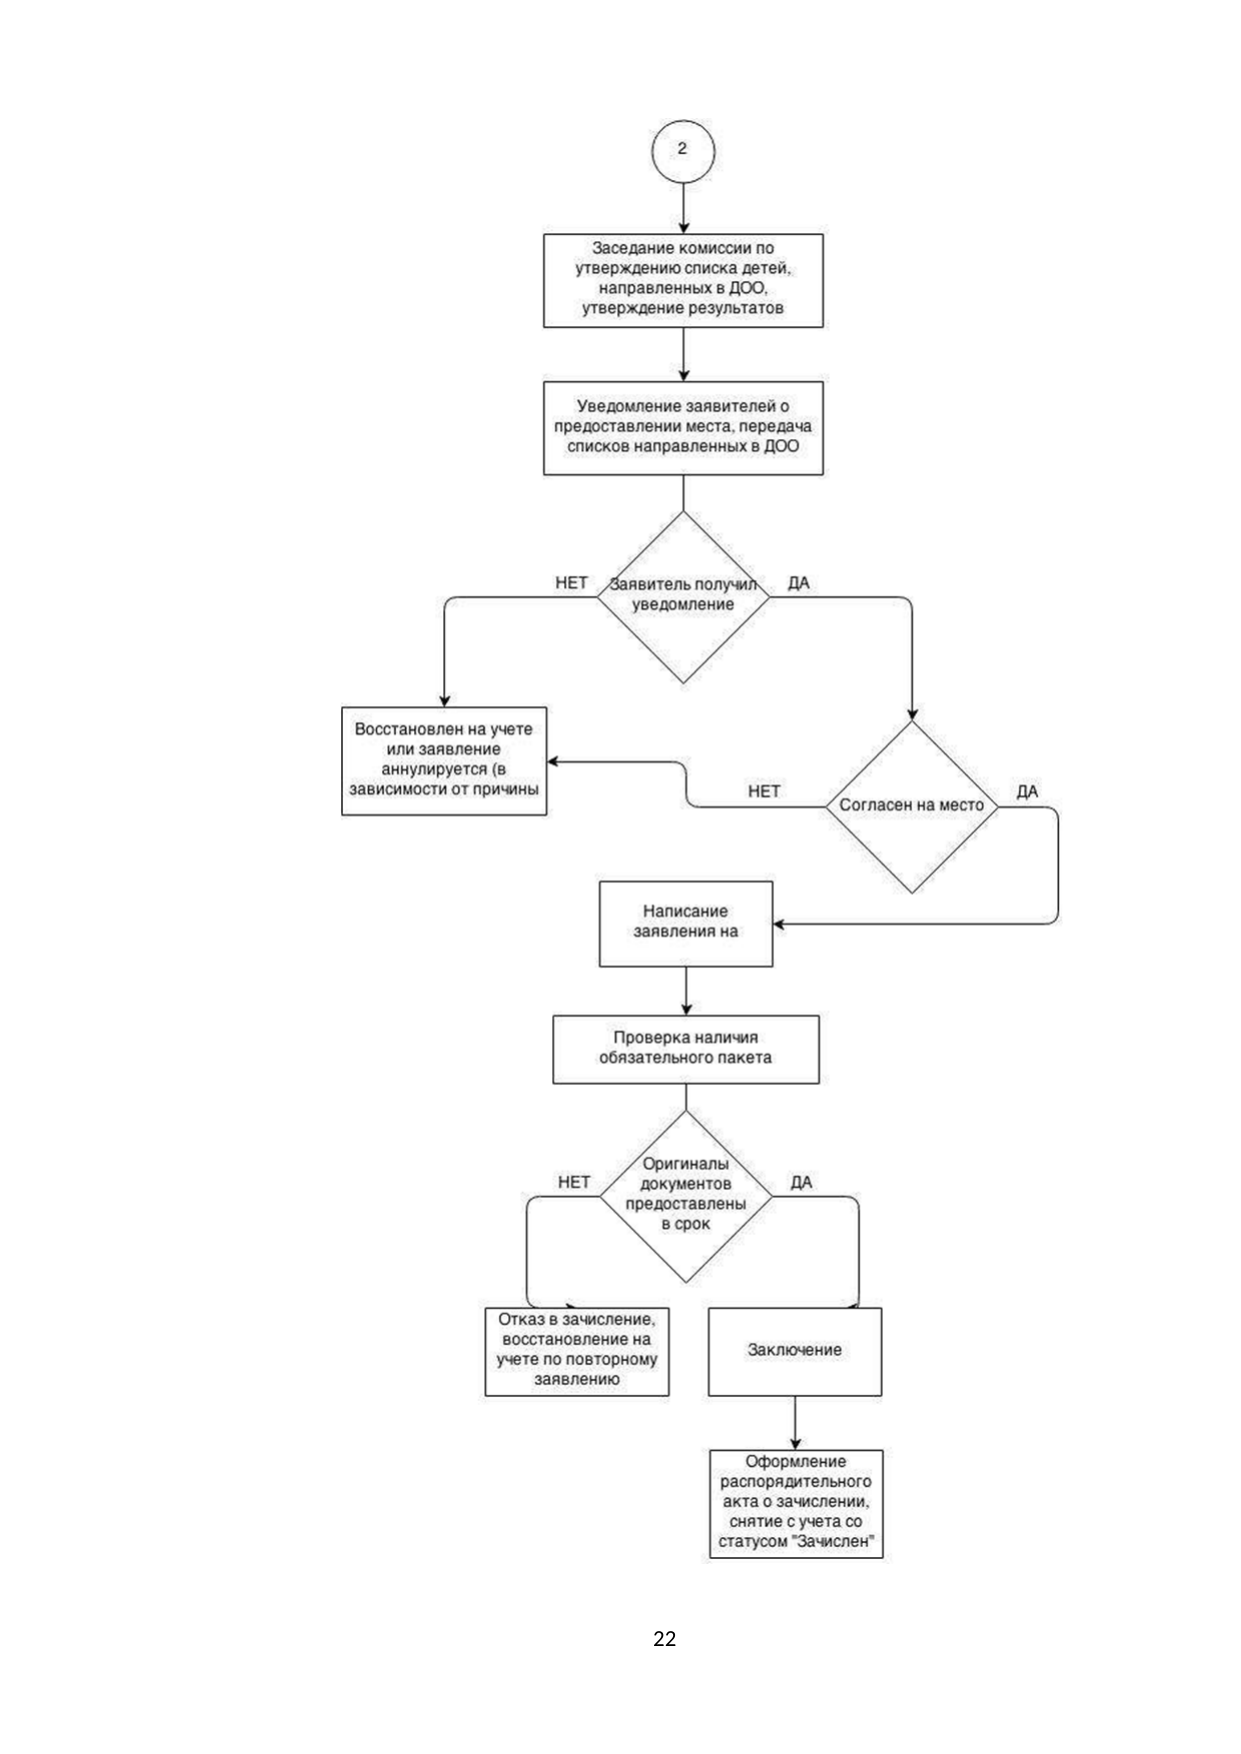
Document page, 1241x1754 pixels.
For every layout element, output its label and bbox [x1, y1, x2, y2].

picture [340, 118, 1063, 1564]
